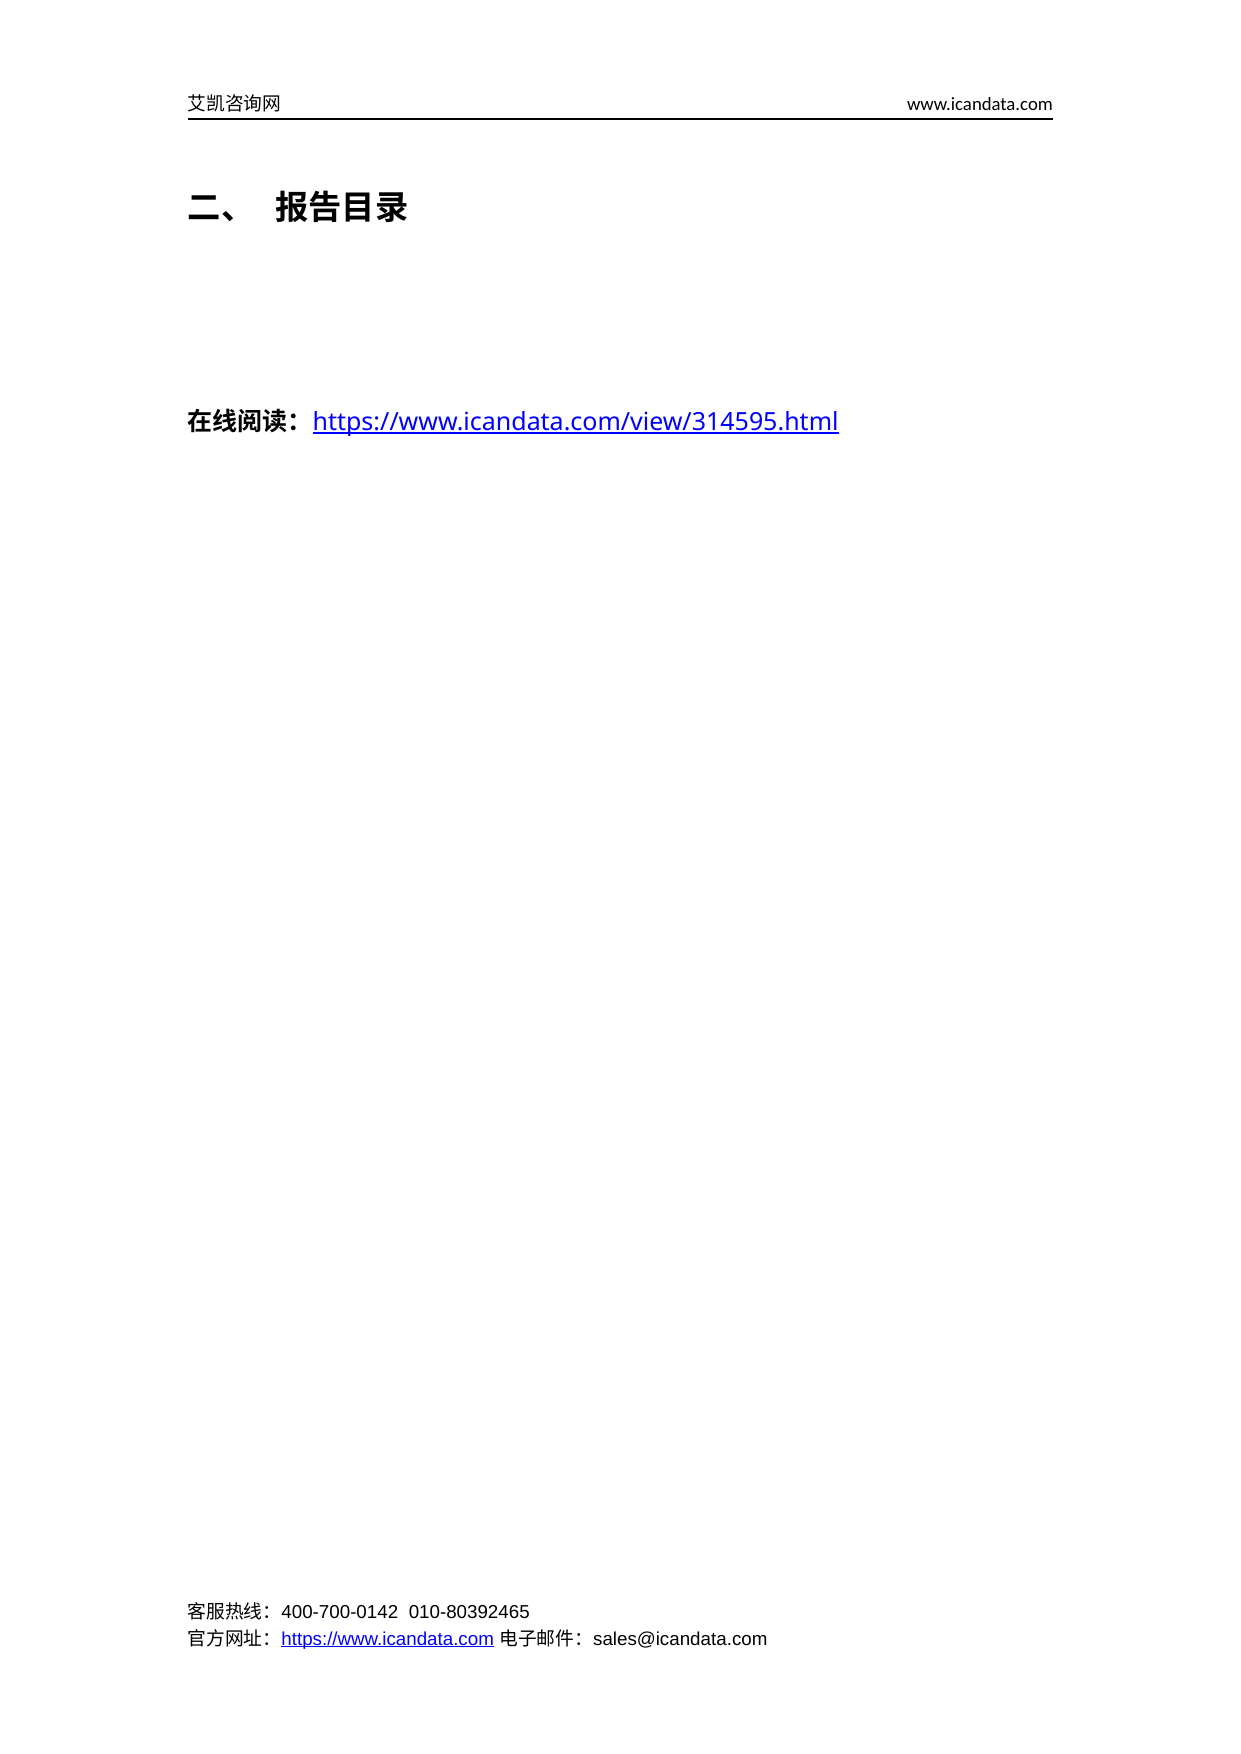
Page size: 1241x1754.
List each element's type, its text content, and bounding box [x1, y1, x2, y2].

text 在线阅读：https://www.icandata.com/view/314595.html [187, 387, 1053, 452]
subtitle 报告目录 [187, 172, 1053, 237]
